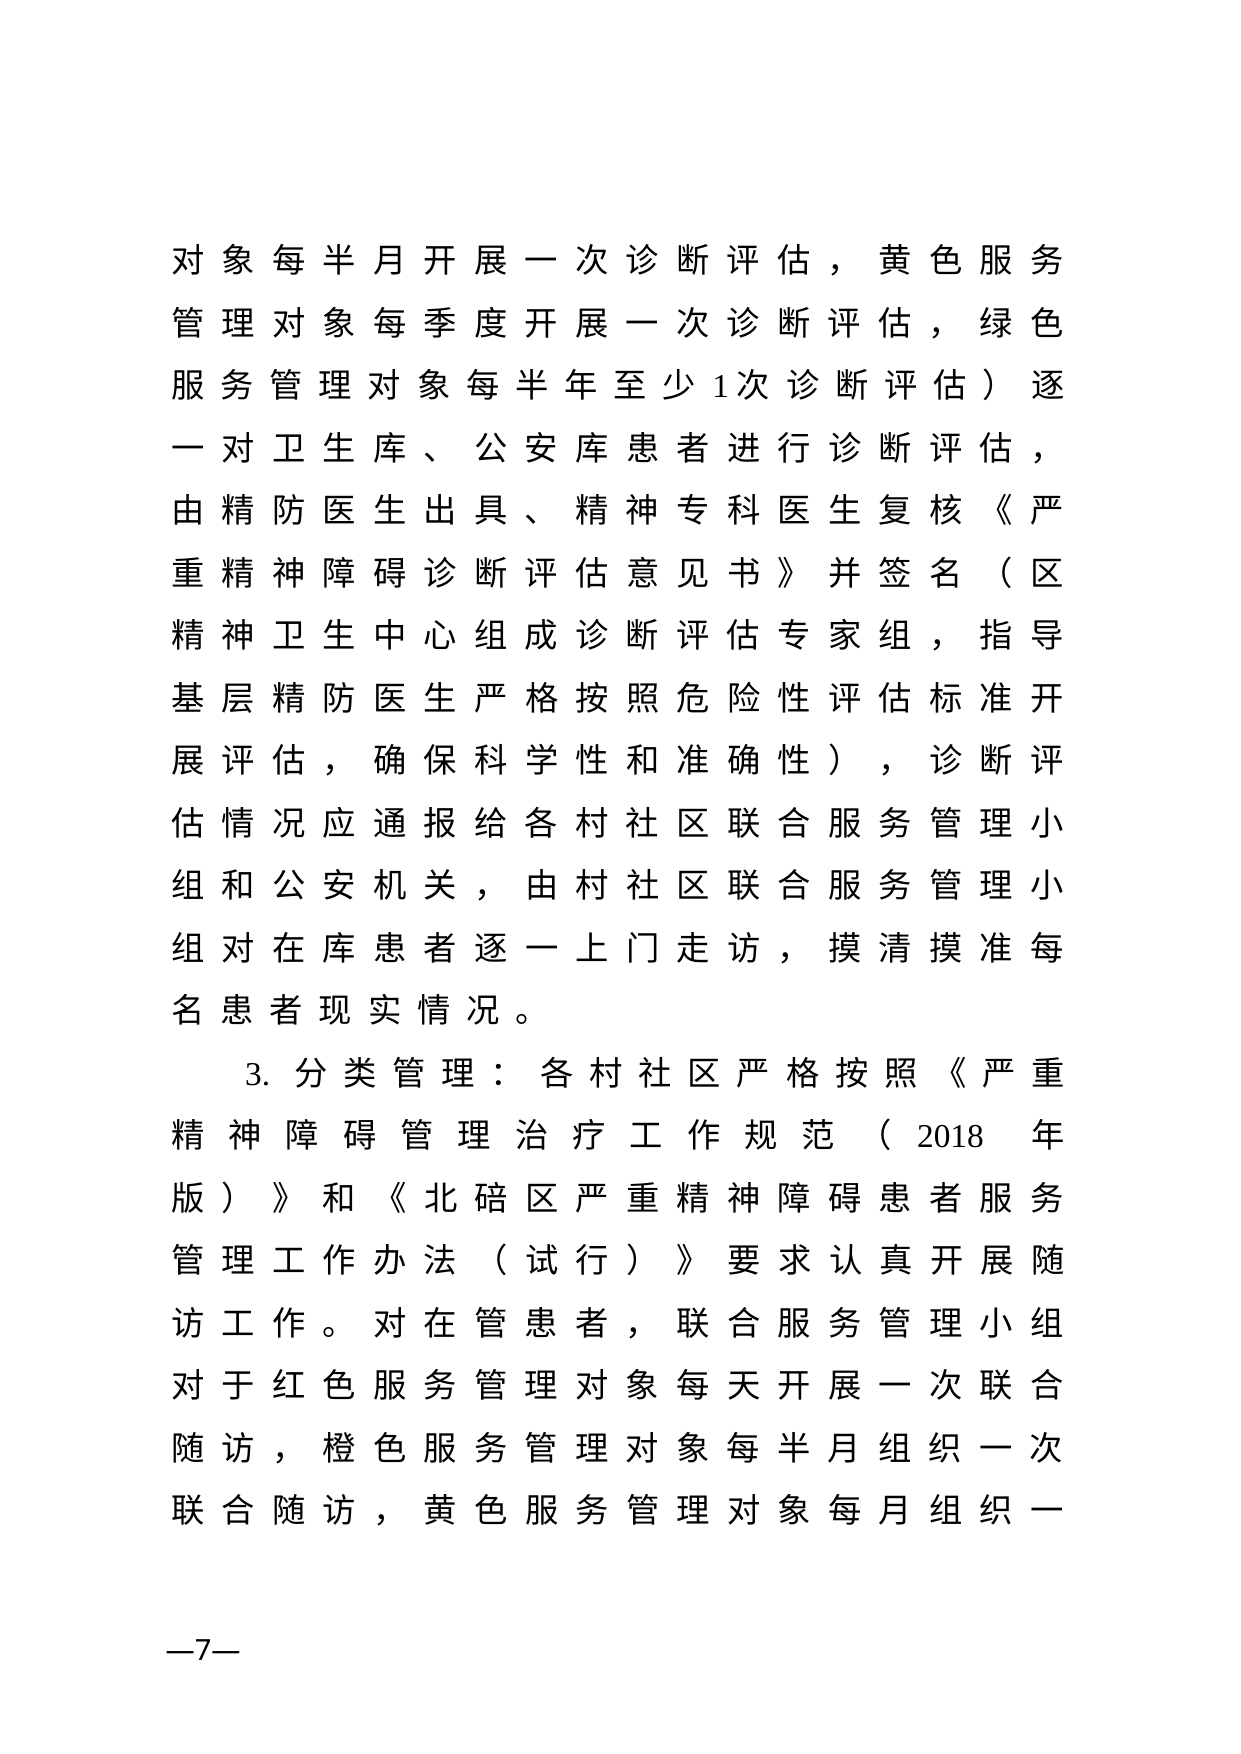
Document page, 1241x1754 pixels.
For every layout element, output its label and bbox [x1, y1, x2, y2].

list [171, 1039, 1081, 1539]
list [171, 227, 1081, 1039]
